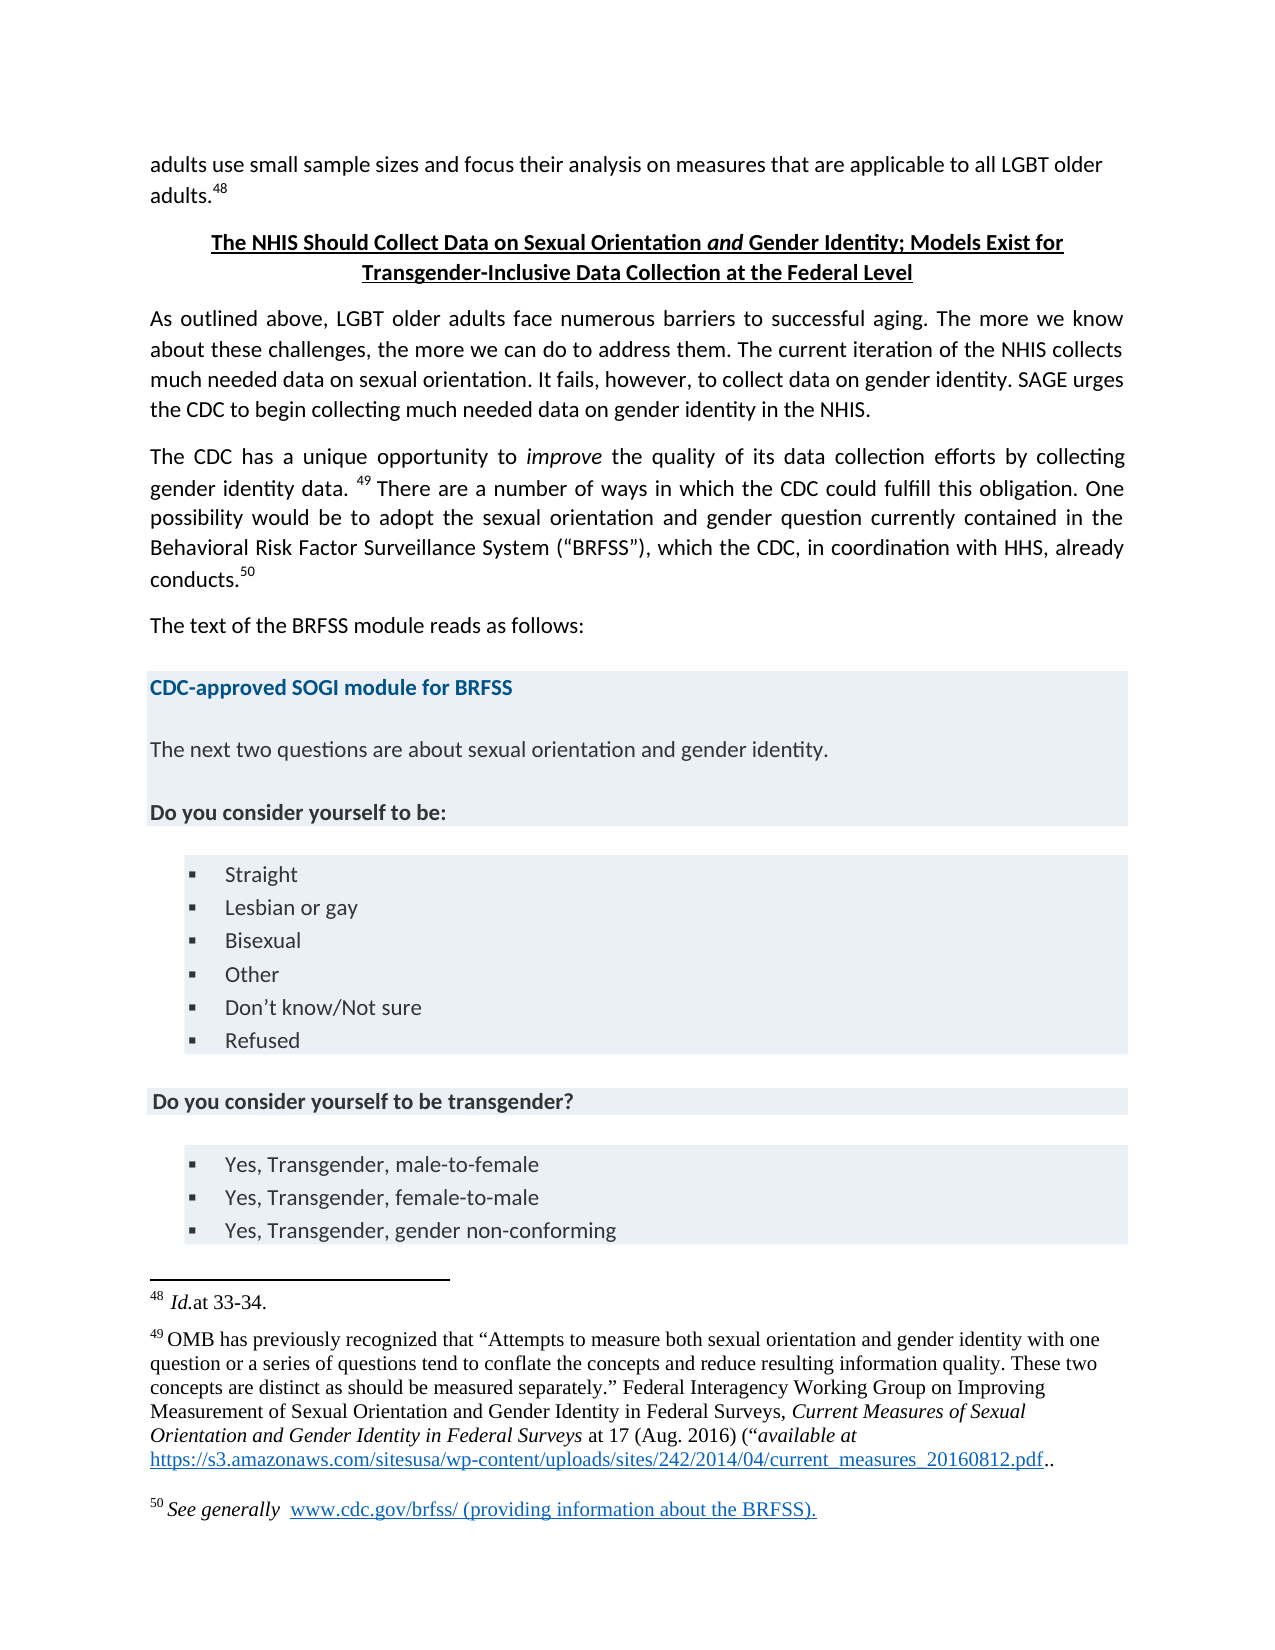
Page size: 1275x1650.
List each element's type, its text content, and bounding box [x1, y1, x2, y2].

text The CDC has a unique opportunity to improve the quality of its data collection efforts by collecting gender identity data. 49 There are a number of ways in which the CDC could fulfill this obligation. One possibility would be to adopt the sexual orientation and gender question currently contained in the Behavioral Risk Factor Surveillance System (“BRFSS”), which the CDC, in coordination with HHS, already conducts.50 [150, 442, 1126, 593]
text 50 See generally www.cdc.gov/brfss/ (providing information about the BRFSS). [150, 1495, 1139, 1521]
text The NHIS Should Collect Data on Sexual Orientation and Gender Identity; Models Exist for Transgender-Inclusive Data Collection at the Federal Level [211, 254, 1064, 286]
text 49 OMB has previously recognized that “Attempts to measure both sexual orientation and gender identity with one question or a series of questions tend to conflate the concepts and reduce resulting information quality. These two concepts are distinct as should be measured separately.” Federal Interagency Working Group on Improving Measurement of Sexual Orientation and Gender Identity in Federal Surveys, Current Measures of Sexual Orientation and Gender Identity in Federal Surveys at 17 (Aug. 2016) (“available at https://s3.amazonaws.com/sitesusa/wp-content/uploads/sites/242/2014/04/current_measures_20160812.pdf.. [150, 1325, 1102, 1471]
text adults use small sample sizes and focus their analysis on measures that are applicable to all LGBT older adults.48 [150, 150, 1139, 209]
text As outlined above, LGBT older adults face numerous barriers to successful aging. The more we know about these challenges, the more we can do to address them. The current iteration of the NHIS collects much needed data on sexual orientation. It fails, however, to collect data on gender identity. SAGE urges the CDC to begin collecting much needed data on gender identity in the NHIS. [150, 304, 1126, 423]
text The text of the BRFSS module reads as follows: [150, 612, 1139, 639]
text Do you consider yourself to be transgender? [147, 1087, 1139, 1115]
text 48 Id.at 33-34. [150, 1280, 1139, 1314]
text The NHIS Should Collect Data on Sexual Orientation and Gender Identity; Models Exist for Transgender-Inclusive Data Collection at the Federal Level [211, 228, 1064, 252]
